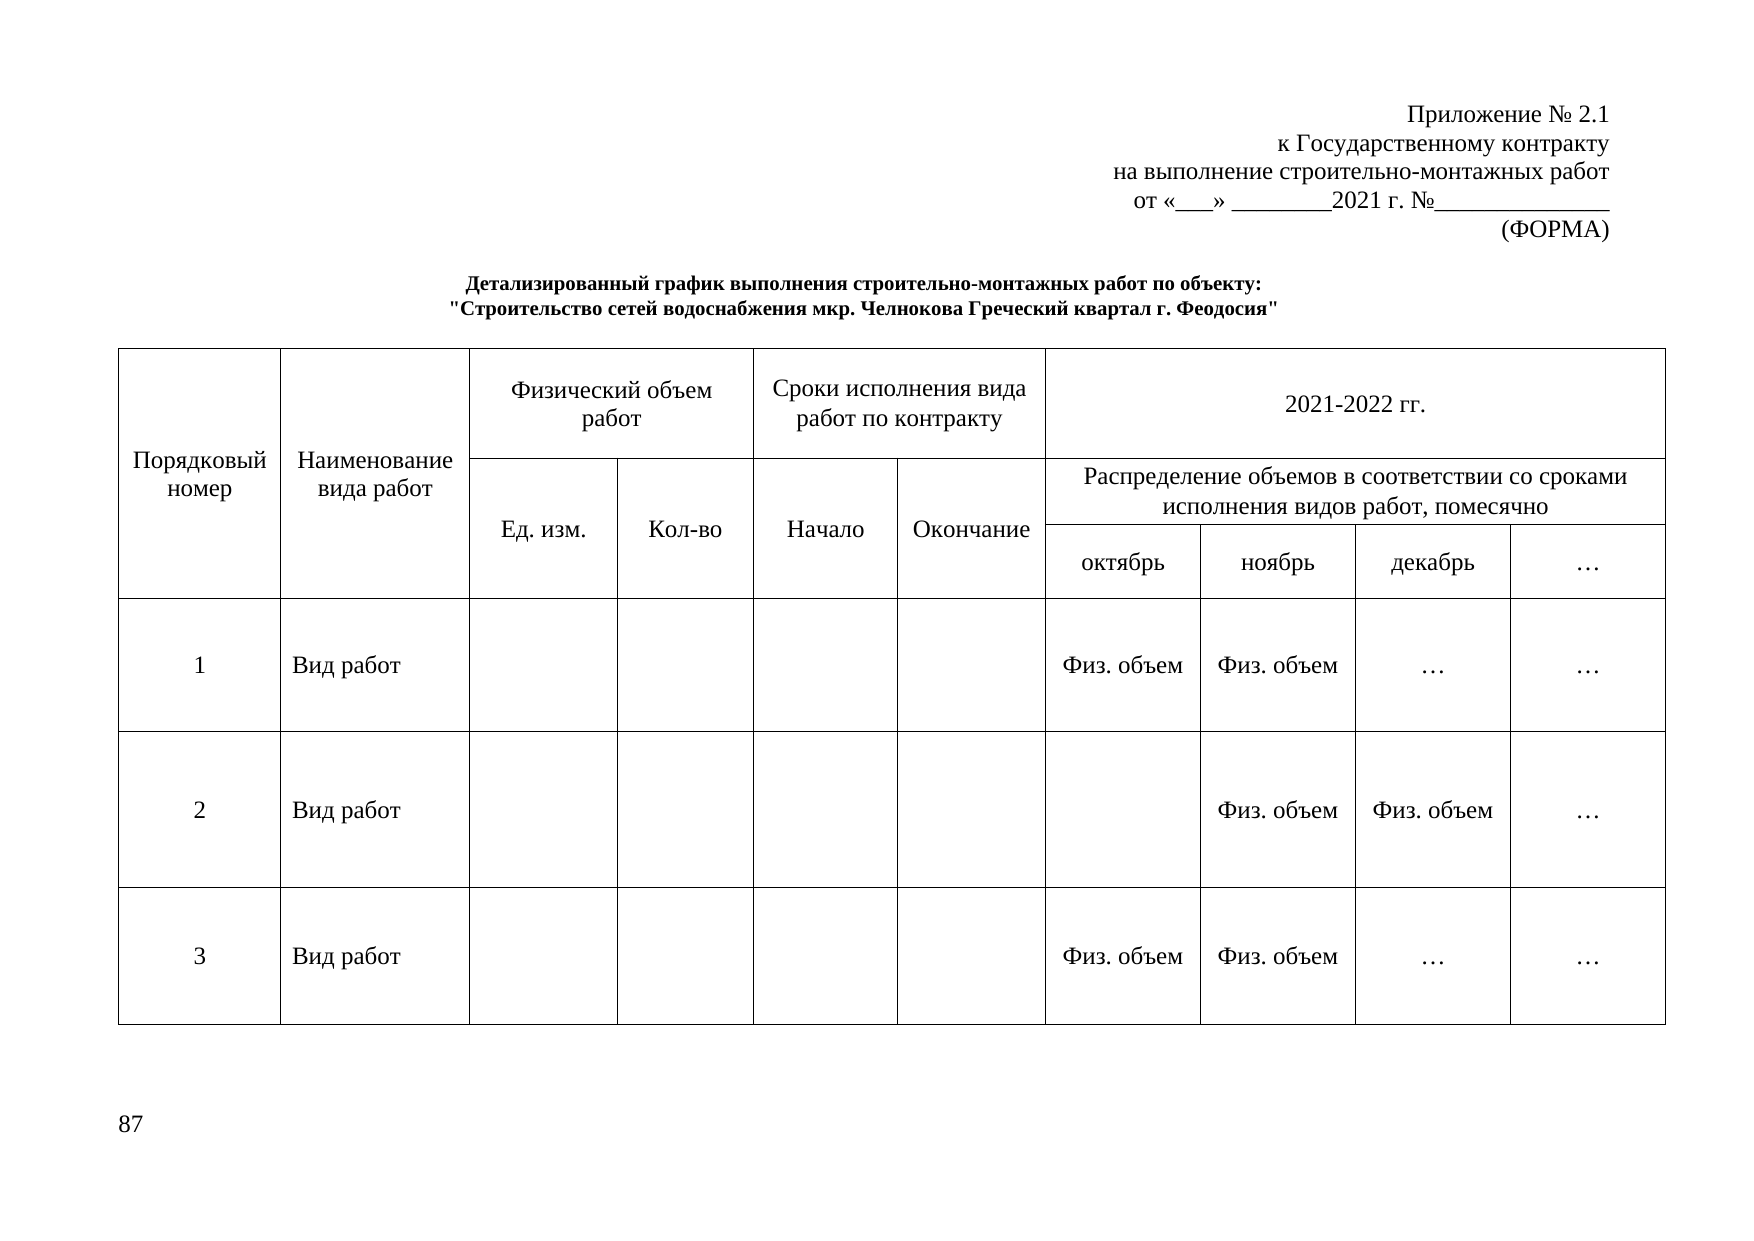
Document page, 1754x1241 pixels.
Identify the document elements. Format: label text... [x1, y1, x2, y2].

table_cell Кол-во [618, 459, 753, 598]
text (ФОРМА) [118, 214, 1609, 243]
table_cell Вид работ [281, 888, 469, 1023]
table_header Порядковый номер [119, 349, 280, 598]
table_cell ноябрь [1201, 525, 1355, 598]
table_cell Начало [754, 459, 897, 598]
table_cell [618, 732, 753, 887]
table_header Наименование вида работ [281, 349, 469, 598]
table_cell [470, 599, 617, 731]
table_cell Вид работ [281, 599, 469, 731]
table_cell Физ. объем [1356, 732, 1510, 887]
table_cell … [1356, 599, 1510, 731]
table_cell Распределение объемов в соответствии со сроками исполнения видов работ, помесячно [1046, 459, 1665, 524]
table_cell [898, 732, 1045, 887]
table_cell [470, 732, 617, 887]
table_cell [754, 888, 897, 1023]
table_cell [470, 888, 617, 1023]
text на выполнение строительно-монтажных работ [118, 156, 1609, 185]
table_cell Окончание [898, 459, 1045, 598]
table_cell … [1356, 888, 1510, 1023]
table_cell [754, 599, 897, 731]
table_cell [1046, 732, 1200, 887]
table_header 2021-2022 гг. [1046, 349, 1665, 458]
table_cell [754, 732, 897, 887]
text Приложение № 2.1 [118, 99, 1609, 128]
text Детализированный график выполнения строительно-монтажных работ по объекту: "Строительство сетей водоснабжения мкр. Челнокова Греческий квартал г. Феодосия" [118, 271, 1609, 319]
table_cell Вид работ [281, 732, 469, 887]
table_header Физический объем работ [470, 349, 753, 458]
text от «___» ________2021 г. №______________ [118, 185, 1609, 214]
table_cell Физ. объем [1201, 732, 1355, 887]
table_cell … [1511, 525, 1665, 598]
table_cell октябрь [1046, 525, 1200, 598]
table_cell Физ. объем [1046, 888, 1200, 1023]
table_cell 2 [119, 732, 280, 887]
table_header Сроки исполнения вида работ по контракту [754, 349, 1045, 458]
table_cell Физ. объем [1046, 599, 1200, 731]
table_cell [618, 888, 753, 1023]
table_cell [898, 599, 1045, 731]
table_cell Ед. изм. [470, 459, 617, 598]
table_cell 1 [119, 599, 280, 731]
table_cell 3 [119, 888, 280, 1023]
table_cell [618, 599, 753, 731]
table_cell декабрь [1356, 525, 1510, 598]
table_cell Физ. объем [1201, 599, 1355, 731]
table_cell … [1511, 599, 1665, 731]
table_cell … [1511, 888, 1665, 1023]
table_cell [898, 888, 1045, 1023]
table_cell … [1511, 732, 1665, 887]
table_cell Физ. объем [1201, 888, 1355, 1023]
text к Государственному контракту [118, 128, 1609, 156]
